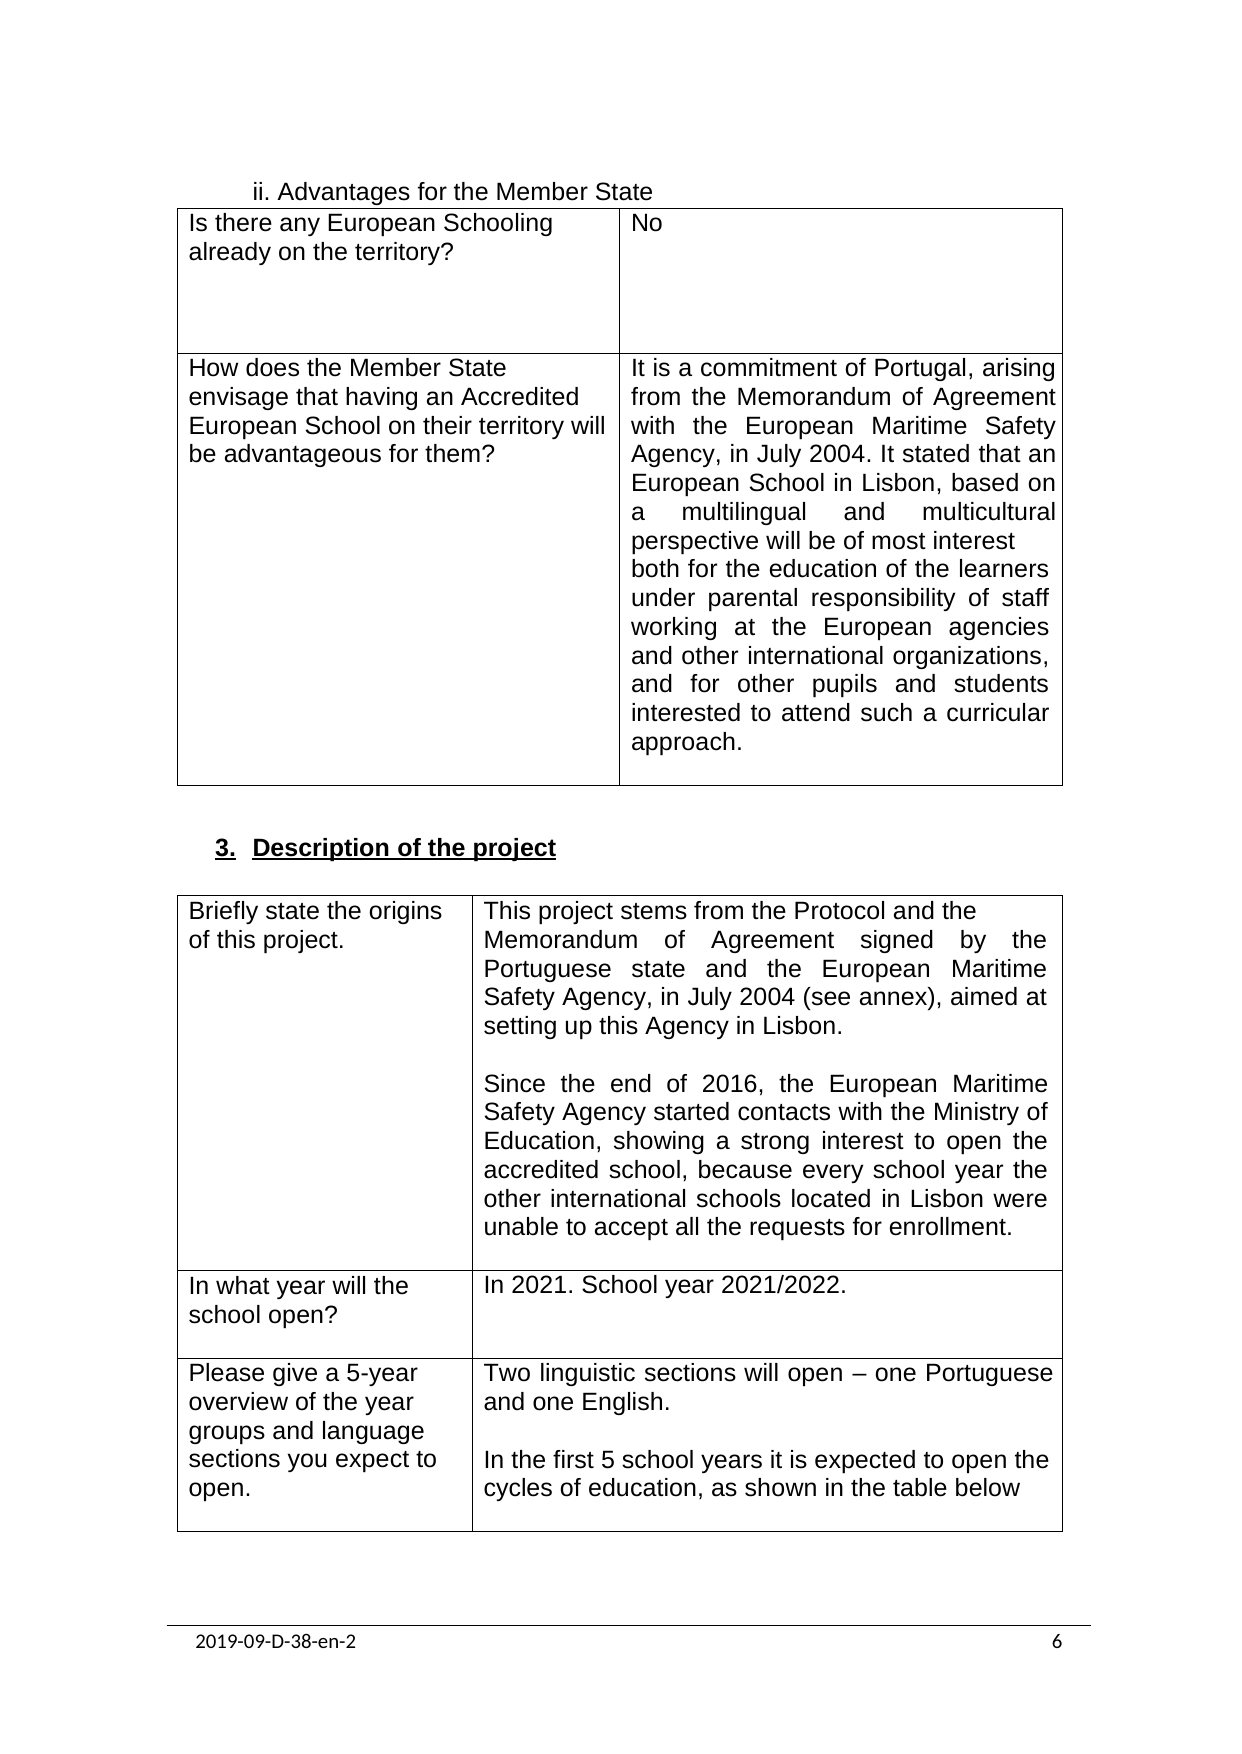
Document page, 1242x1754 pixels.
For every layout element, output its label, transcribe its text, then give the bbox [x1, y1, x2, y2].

table_cell It is a commitment of Portugal, arising from the Memorandum of Agreement with the European Maritime Safety Agency, in July 2004. It stated that an European School in Lisbon, based on a multilingual and multicultural perspective will be of most interest both for the education of the learners under parental responsibility of staff working at the European agencies and other international organizations, and for other pupils and students interested to attend such a curricular approach. [620, 354, 1062, 785]
table_cell In what year will the school open? [178, 1271, 472, 1357]
table_header Is there any European Schooling already on the territory? [178, 209, 619, 353]
table_cell In 2021. School year 2021/2022. [473, 1271, 1062, 1357]
table_cell How does the Member State envisage that having an Accredited European School on their territory will be advantageous for them? [178, 354, 619, 785]
text ii. Advantages for the Member State [252, 177, 1079, 205]
table_cell Please give a 5-year overview of the year groups and language sections you expect to open. [178, 1359, 472, 1531]
text 3. Description of the project [215, 833, 1079, 862]
table_cell Two linguistic sections will open – one Portuguese and one English. In the first 5 school years it is expected to open the cycles of education, as shown in the table below [473, 1359, 1062, 1531]
table_header This project stems from the Protocol and the Memorandum of Agreement signed by the Portuguese state and the European Maritime Safety Agency, in July 2004 (see annex), aimed at setting up this Agency in Lisbon. Since the end of 2016, the European Maritime Safety Agency started contacts with the Ministry of Education, showing a strong interest to open the accredited school, because every school year the other international schools located in Lisbon were unable to accept all the requests for enrollment. [473, 896, 1062, 1270]
table_header Briefly state the origins of this project. [178, 896, 472, 1270]
table_header No [620, 209, 1062, 353]
